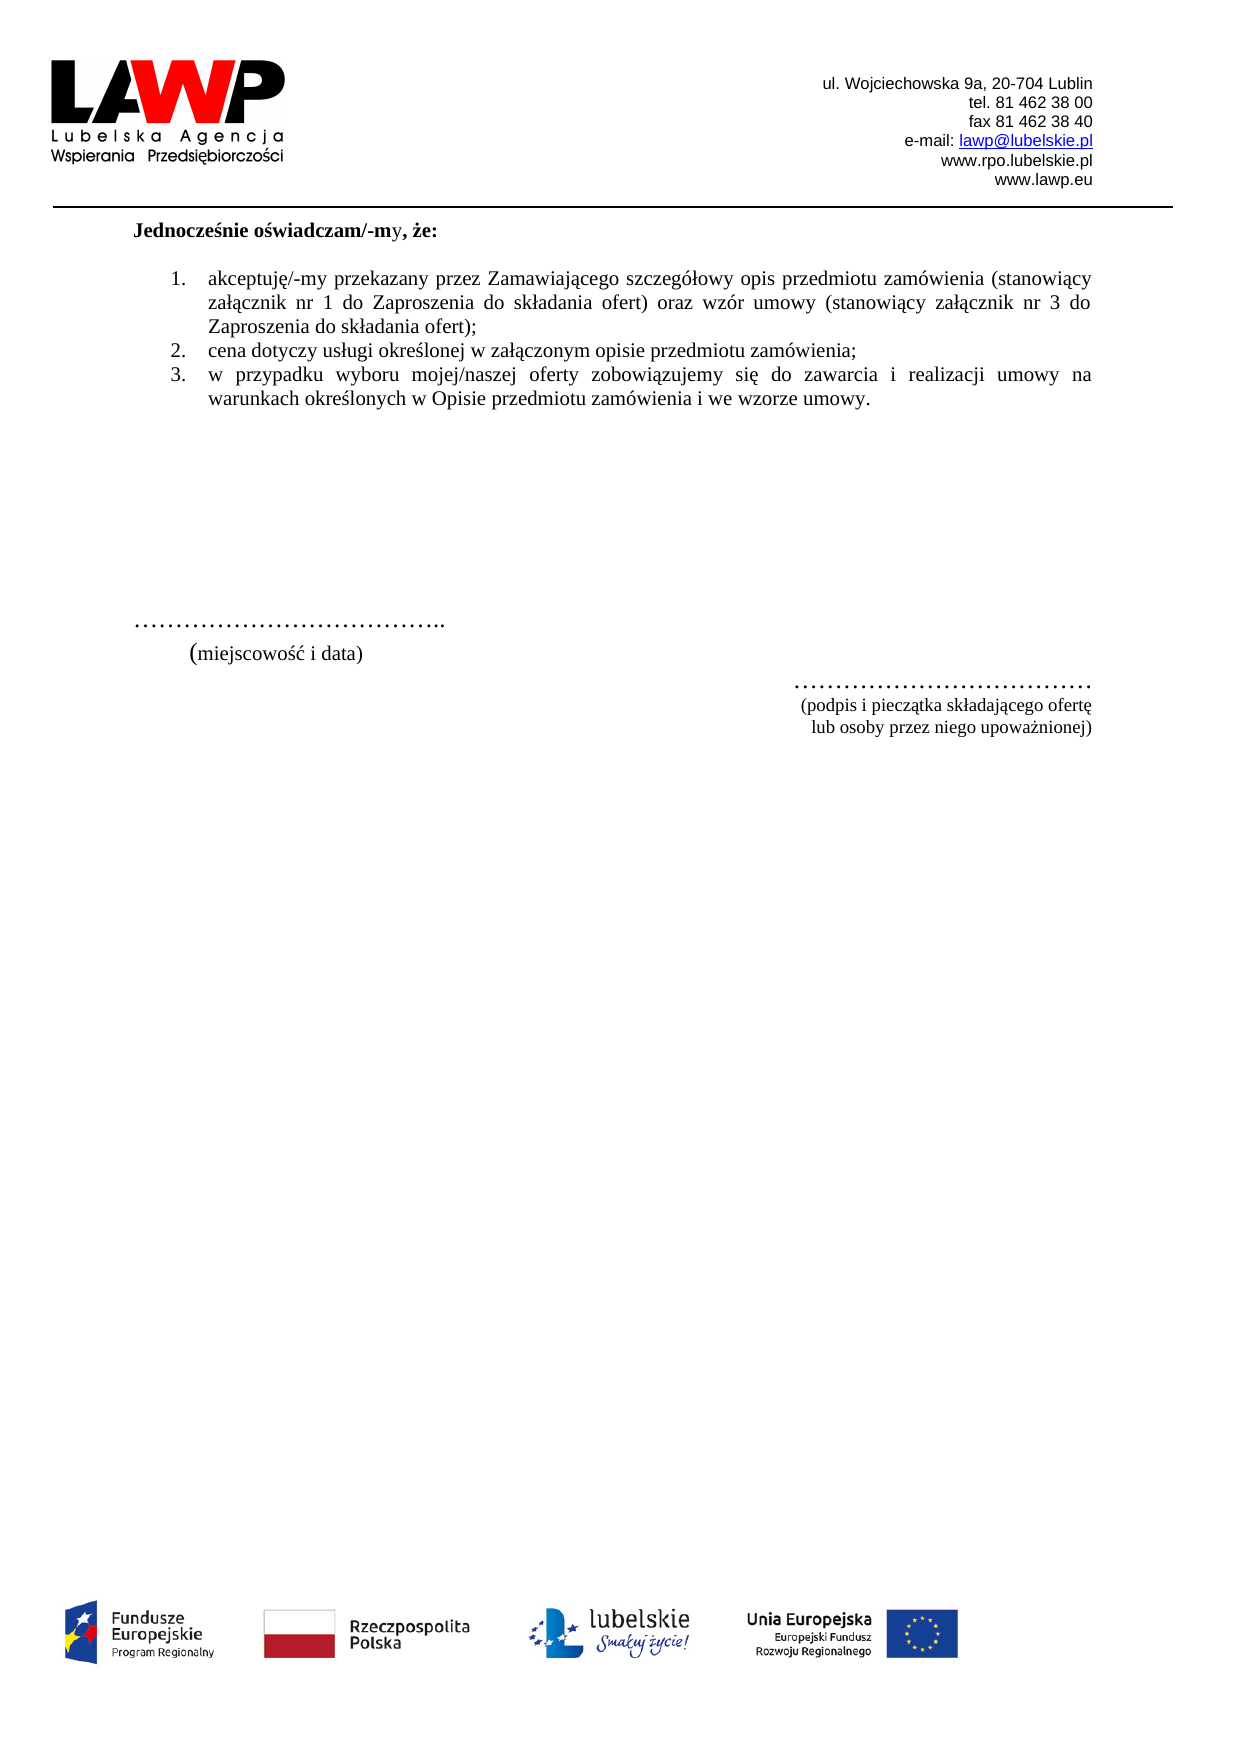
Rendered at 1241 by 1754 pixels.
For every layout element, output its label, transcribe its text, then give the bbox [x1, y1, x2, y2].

text ……………………………… [133, 666, 1093, 694]
picture [47, 55, 292, 169]
list cena dotyczy usługi określonej w załączonym opisie przedmiotu zamówienia; [170, 338, 1093, 362]
text lub osoby przez niego upoważnionej) [133, 716, 1093, 737]
picture [29, 1585, 990, 1683]
list w przypadku wyboru mojej/naszej oferty zobowiązujemy się do zawarcia i realizacji umowy na warunkach określonych w Opisie przedmiotu zamówienia i we wzorze umowy. [170, 362, 1093, 410]
text ……………………………….. [133, 604, 1093, 633]
text (podpis i pieczątka składającego ofertę [133, 694, 1093, 716]
text Jednocześnie oświadczam/-my, że: [133, 217, 1093, 242]
list akceptuję/-my przekazany przez Zamawiającego szczegółowy opis przedmiotu zamówienia (stanowiący załącznik nr 1 do Zaproszenia do składania ofert) oraz wzór umowy (stanowiący załącznik nr 3 do Zaproszenia do składania ofert); [170, 266, 1093, 338]
text (miejscowość i data) [133, 637, 1093, 666]
